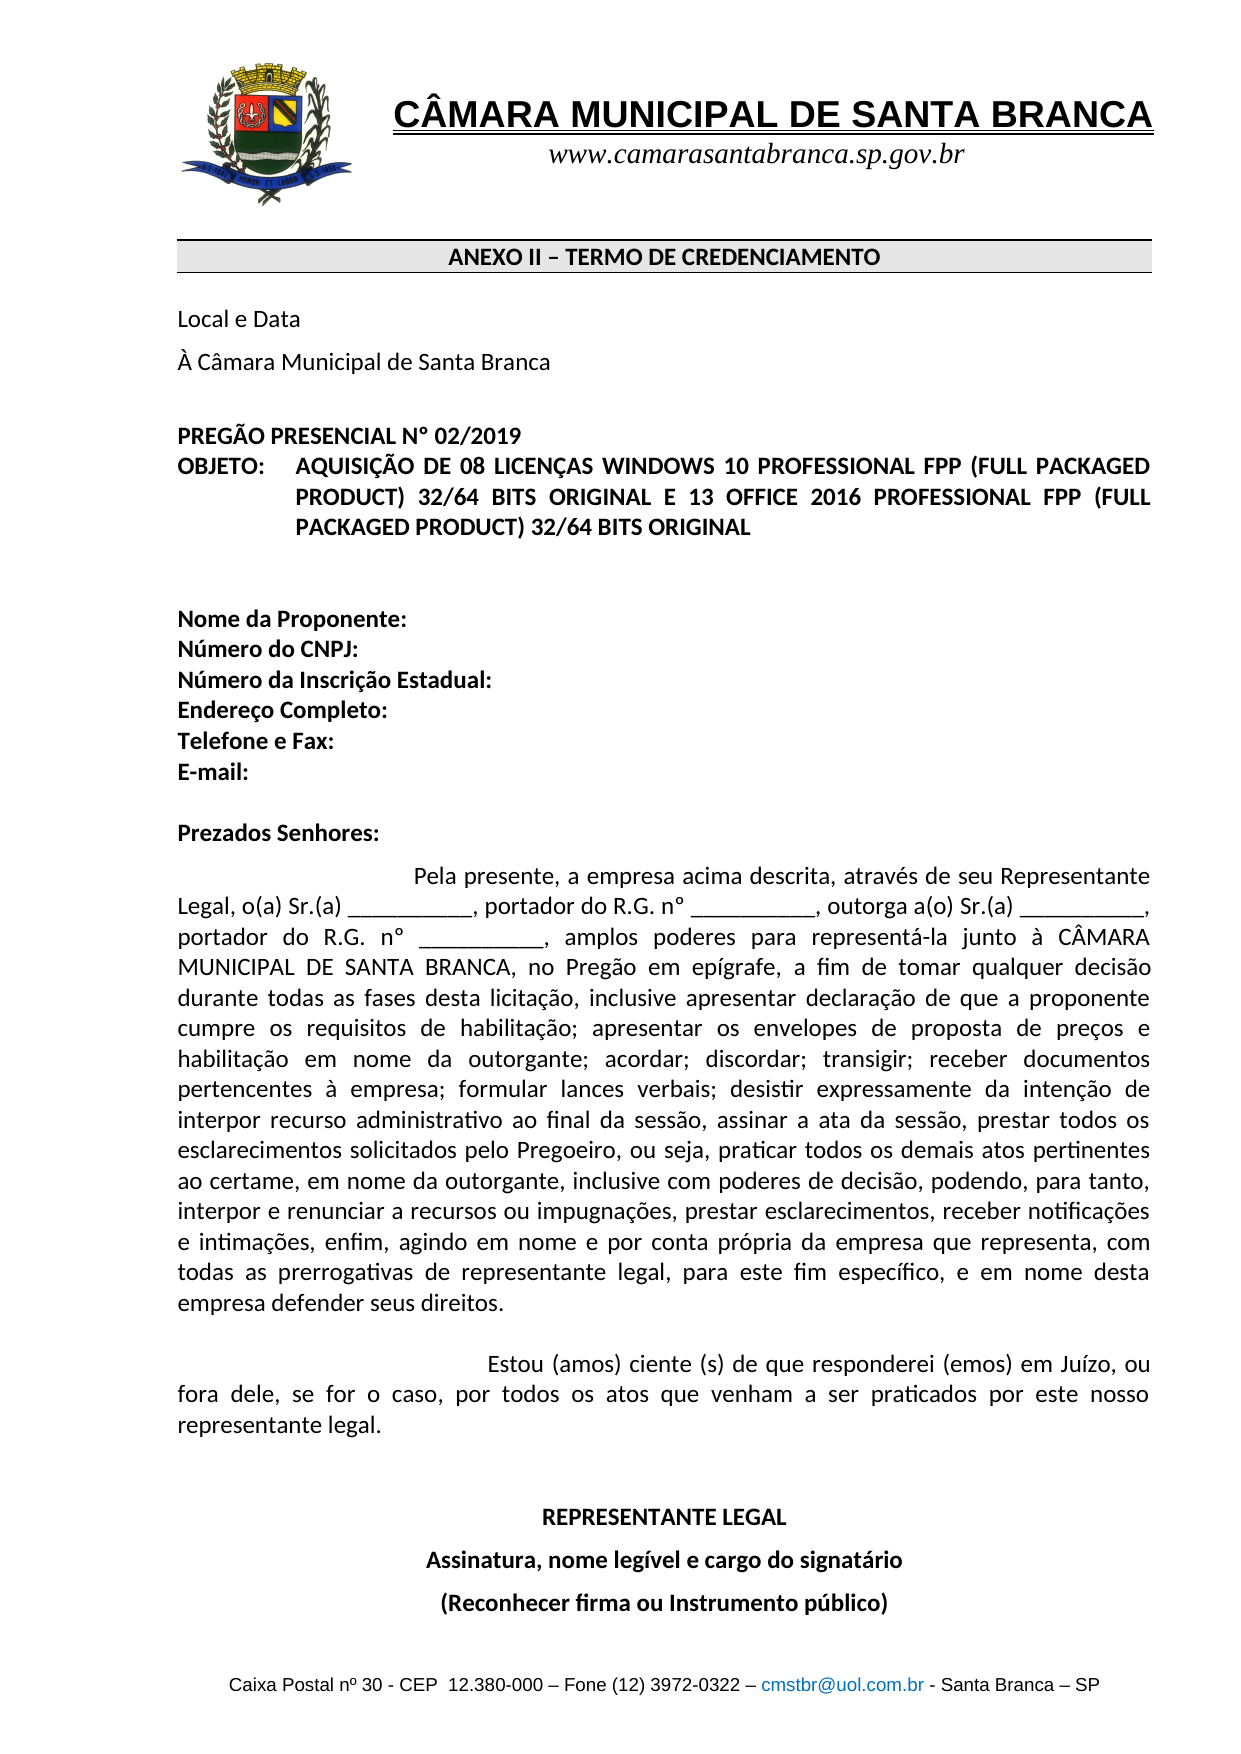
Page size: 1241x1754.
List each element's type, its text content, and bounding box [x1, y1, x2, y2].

text PREGÃO PRESENCIAL Nº 02/2019 [177, 420, 1152, 451]
picture [175, 59, 352, 206]
text E-mail: [177, 756, 1152, 786]
text Número da Inscrição Estadual: [177, 664, 1152, 695]
text Telefone e Fax: [177, 725, 1152, 756]
text Endereço Completo: [177, 695, 1152, 725]
text REPRESENTANTE LEGAL [177, 1501, 1152, 1531]
text ANEXO II – TERMO DE CREDENCIAMENTO [177, 241, 1152, 272]
text (Reconhecer firma ou Instrumento público) [177, 1587, 1152, 1617]
text Estou (amos) ciente (s) de que responderei (emos) em Juízo, ou fora dele, se for o caso, por todos os atos que venham a ser praticados por este nosso representante legal. [177, 1348, 1152, 1440]
text Nome da Proponente: [177, 603, 1152, 634]
text OBJETO: AQUISIÇÃO DE 08 LICENÇAS WINDOWS 10 PROFESSIONAL FPP (FULL PACKAGED PRODUCT) 32/64 BITS ORIGINAL E 13 OFFICE 2016 PROFESSIONAL FPP (FULL PACKAGED PRODUCT) 32/64 BITS ORIGINAL [177, 451, 1152, 542]
text Local e Data [177, 303, 1152, 334]
text Prezados Senhores: [177, 817, 1152, 847]
text Número do CNPJ: [177, 634, 1152, 664]
text Pela presente, a empresa acima descrita, através de seu Representante Legal, o(a) Sr.(a) __________, portador do R.G. nº __________, outorga a(o) Sr.(a) __________, portador do R.G. nº __________, amplos poderes para representá-la junto à CÂMARA MUNICIPAL DE SANTA BRANCA, no Pregão em epígrafe, a fim de tomar qualquer decisão durante todas as fases desta licitação, inclusive apresentar declaração de que a proponente cumpre os requisitos de habilitação; apresentar os envelopes de proposta de preços e habilitação em nome da outorgante; acordar; discordar; transigir; receber documentos pertencentes à empresa; formular lances verbais; desistir expressamente da intenção de interpor recurso administrativo ao final da sessão, assinar a ata da sessão, prestar todos os esclarecimentos solicitados pelo Pregoeiro, ou seja, praticar todos os demais atos pertinentes ao certame, em nome da outorgante, inclusive com poderes de decisão, podendo, para tanto, interpor e renunciar a recursos ou impugnações, prestar esclarecimentos, receber notificações e intimações, enfim, agindo em nome e por conta própria da empresa que representa, com todas as prerrogativas de representante legal, para este fim específico, e em nome desta empresa defender seus direitos. [177, 860, 1152, 1318]
text À Câmara Municipal de Santa Branca [177, 346, 1152, 377]
text Assinatura, nome legível e cargo do signatário [177, 1544, 1152, 1574]
